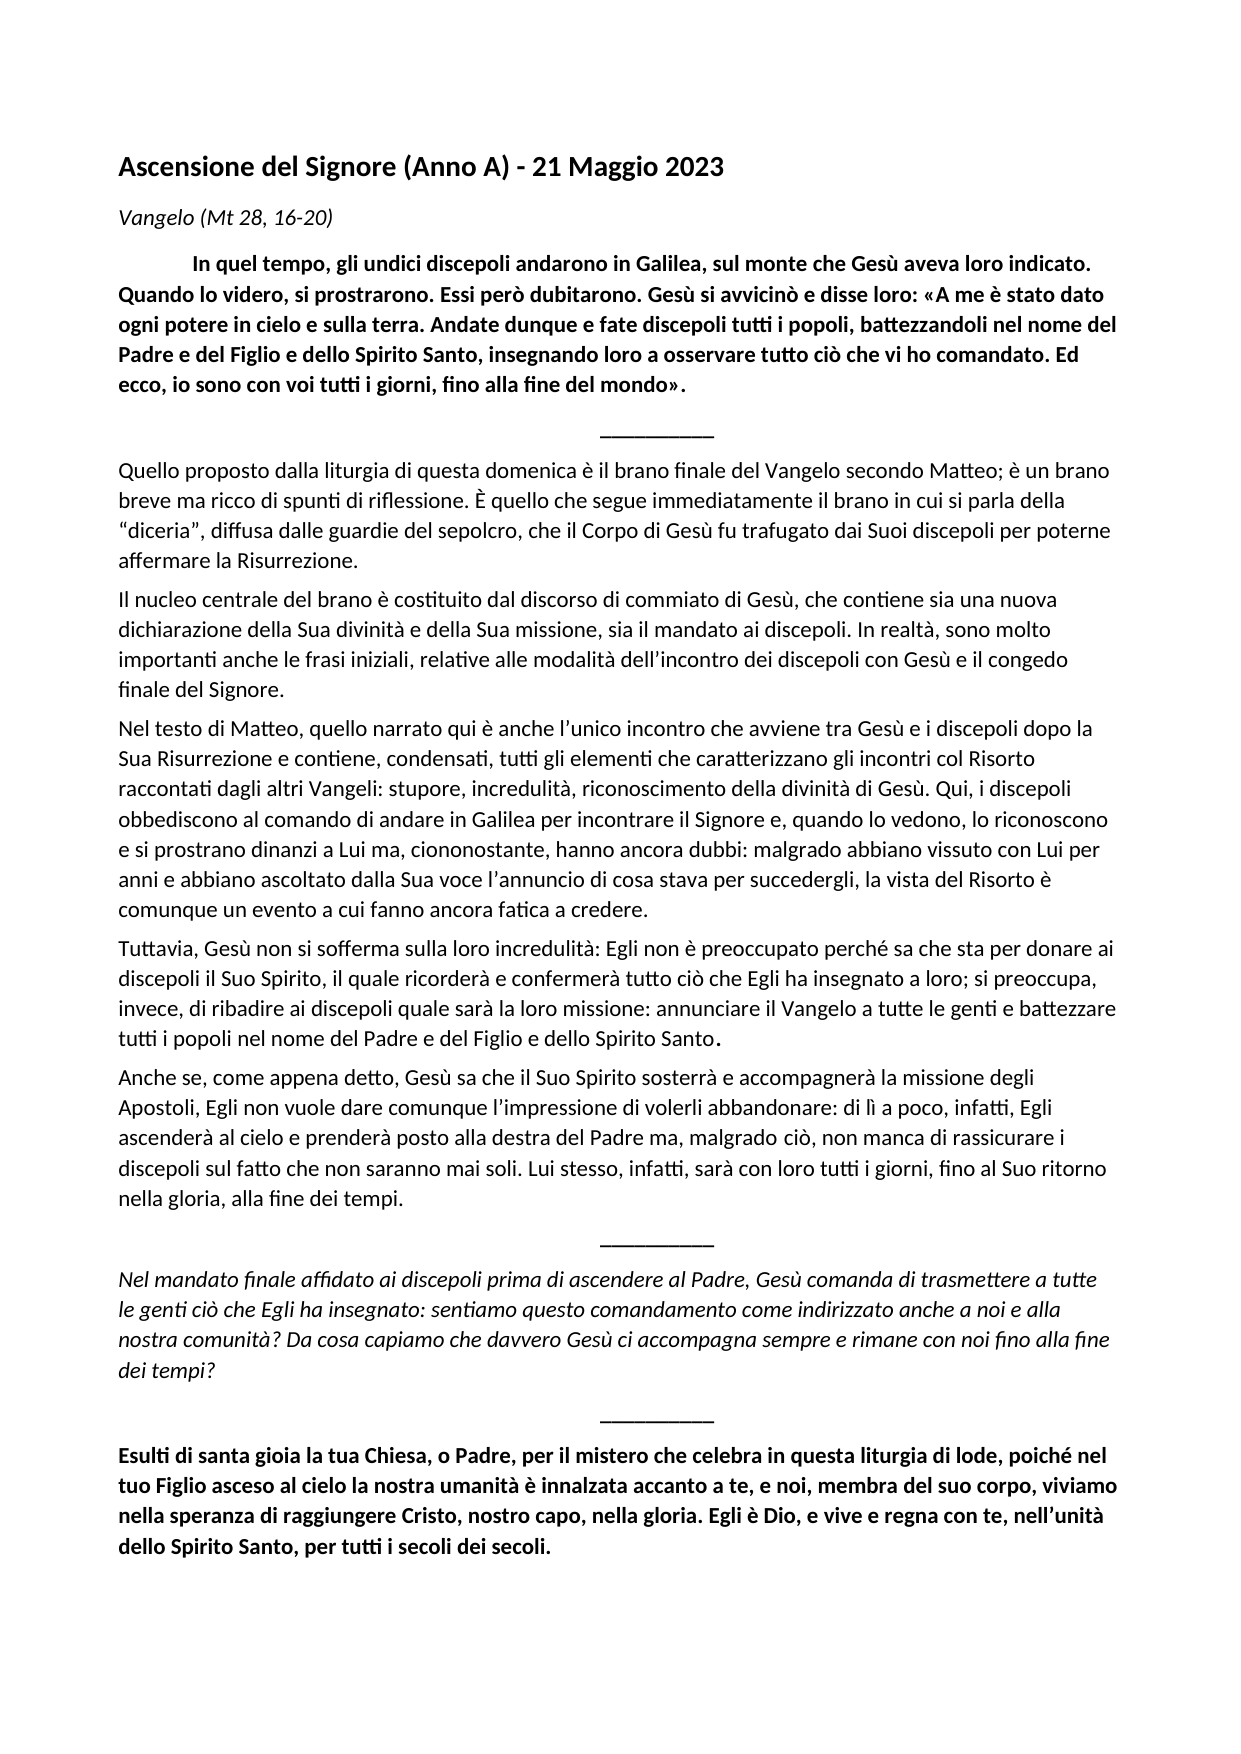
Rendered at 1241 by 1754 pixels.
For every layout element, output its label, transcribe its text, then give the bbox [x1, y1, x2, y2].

text Quello proposto dalla liturgia di questa domenica è il brano finale del Vangelo secondo Matteo; è un brano breve ma ricco di spunti di riflessione. È quello che segue immediatamente il brano in cui si parla della “diceria”, diffusa dalle guardie del sepolcro, che il Corpo di Gesù fu trafugato dai Suoi discepoli per poterne affermare la Risurrezione. [118, 456, 1122, 574]
text Vangelo (Mt 28, 16-20) [118, 203, 1122, 231]
text Nel mandato finale affidato ai discepoli prima di ascendere al Padre, Gesù comanda di trasmettere a tutte le genti ciò che Egli ha insegnato: sentiamo questo comandamento come indirizzato anche a noi e alla nostra comunità? Da cosa capiamo che davvero Gesù ci accompagna sempre e rimane con noi fino alla fine dei tempi? [118, 1265, 1122, 1384]
text __________ [118, 1398, 1122, 1427]
text Anche se, come appena detto, Gesù sa che il Suo Spirito sosterrà e accompagnerà la missione degli Apostoli, Egli non vuole dare comunque l’impressione di volerli abbandonare: di lì a poco, infatti, Egli ascenderà al cielo e prenderà posto alla destra del Padre ma, malgrado ciò, non manca di rassicurare i discepoli sul fatto che non saranno mai soli. Lui stesso, infatti, sarà con loro tutti i giorni, fino al Suo ritorno nella gloria, alla fine dei tempi. [118, 1063, 1122, 1212]
text Nel testo di Matteo, quello narrato qui è anche l’unico incontro che avviene tra Gesù e i discepoli dopo la Sua Risurrezione e contiene, condensati, tutti gli elementi che caratterizzano gli incontri col Risorto raccontati dagli altri Vangeli: stupore, incredulità, riconoscimento della divinità di Gesù. Qui, i discepoli obbediscono al comando di andare in Galilea per incontrare il Signore e, quando lo vedono, lo riconoscono e si prostrano dinanzi a Lui ma, ciononostante, hanno ancora dubbi: malgrado abbiano vissuto con Lui per anni e abbiano ascoltato dalla Sua voce l’annuncio di cosa stava per succedergli, la vista del Risorto è comunque un evento a cui fanno ancora fatica a credere. [118, 714, 1122, 923]
text Esulti di santa gioia la tua Chiesa, o Padre, per il mistero che celebra in questa liturgia di lode, poiché nel tuo Figlio asceso al cielo la nostra umanità è innalzata accanto a te, e noi, membra del suo corpo, viviamo nella speranza di raggiungere Cristo, nostro capo, nella gloria. Egli è Dio, e vive e regna con te, nell’unità dello Spirito Santo, per tutti i secoli dei secoli. [118, 1441, 1122, 1560]
text Ascensione del Signore (Anno A) - 21 Maggio 2023 [118, 148, 1122, 183]
text In quel tempo, gli undici discepoli andarono in Galilea, sul monte che Gesù aveva loro indicato. Quando lo videro, si prostrarono. Essi però dubitarono. Gesù si avvicinò e disse loro: «A me è stato dato ogni potere in cielo e sulla terra. Andate dunque e fate discepoli tutti i popoli, battezzandoli nel nome del Padre e del Figlio e dello Spirito Santo, insegnando loro a osservare tutto ciò che vi ho comandato. Ed ecco, io sono con voi tutti i giorni, fino alla fine del mondo». [118, 249, 1122, 398]
text __________ [118, 413, 1122, 441]
text Tuttavia, Gesù non si sofferma sulla loro incredulità: Egli non è preoccupato perché sa che sta per donare ai discepoli il Suo Spirito, il quale ricorderà e confermerà tutto ciò che Egli ha insegnato a loro; si preoccupa, invece, di ribadire ai discepoli quale sarà la loro missione: annunciare il Vangelo a tutte le genti e battezzare tutti i popoli nel nome del Padre e del Figlio e dello Spirito Santo. [118, 934, 1122, 1053]
text __________ [118, 1222, 1122, 1251]
text Il nucleo centrale del brano è costituito dal discorso di commiato di Gesù, che contiene sia una nuova dichiarazione della Sua divinità e della Sua missione, sia il mandato ai discepoli. In realtà, sono molto importanti anche le frasi iniziali, relative alle modalità dell’incontro dei discepoli con Gesù e il congedo finale del Signore. [118, 585, 1122, 704]
